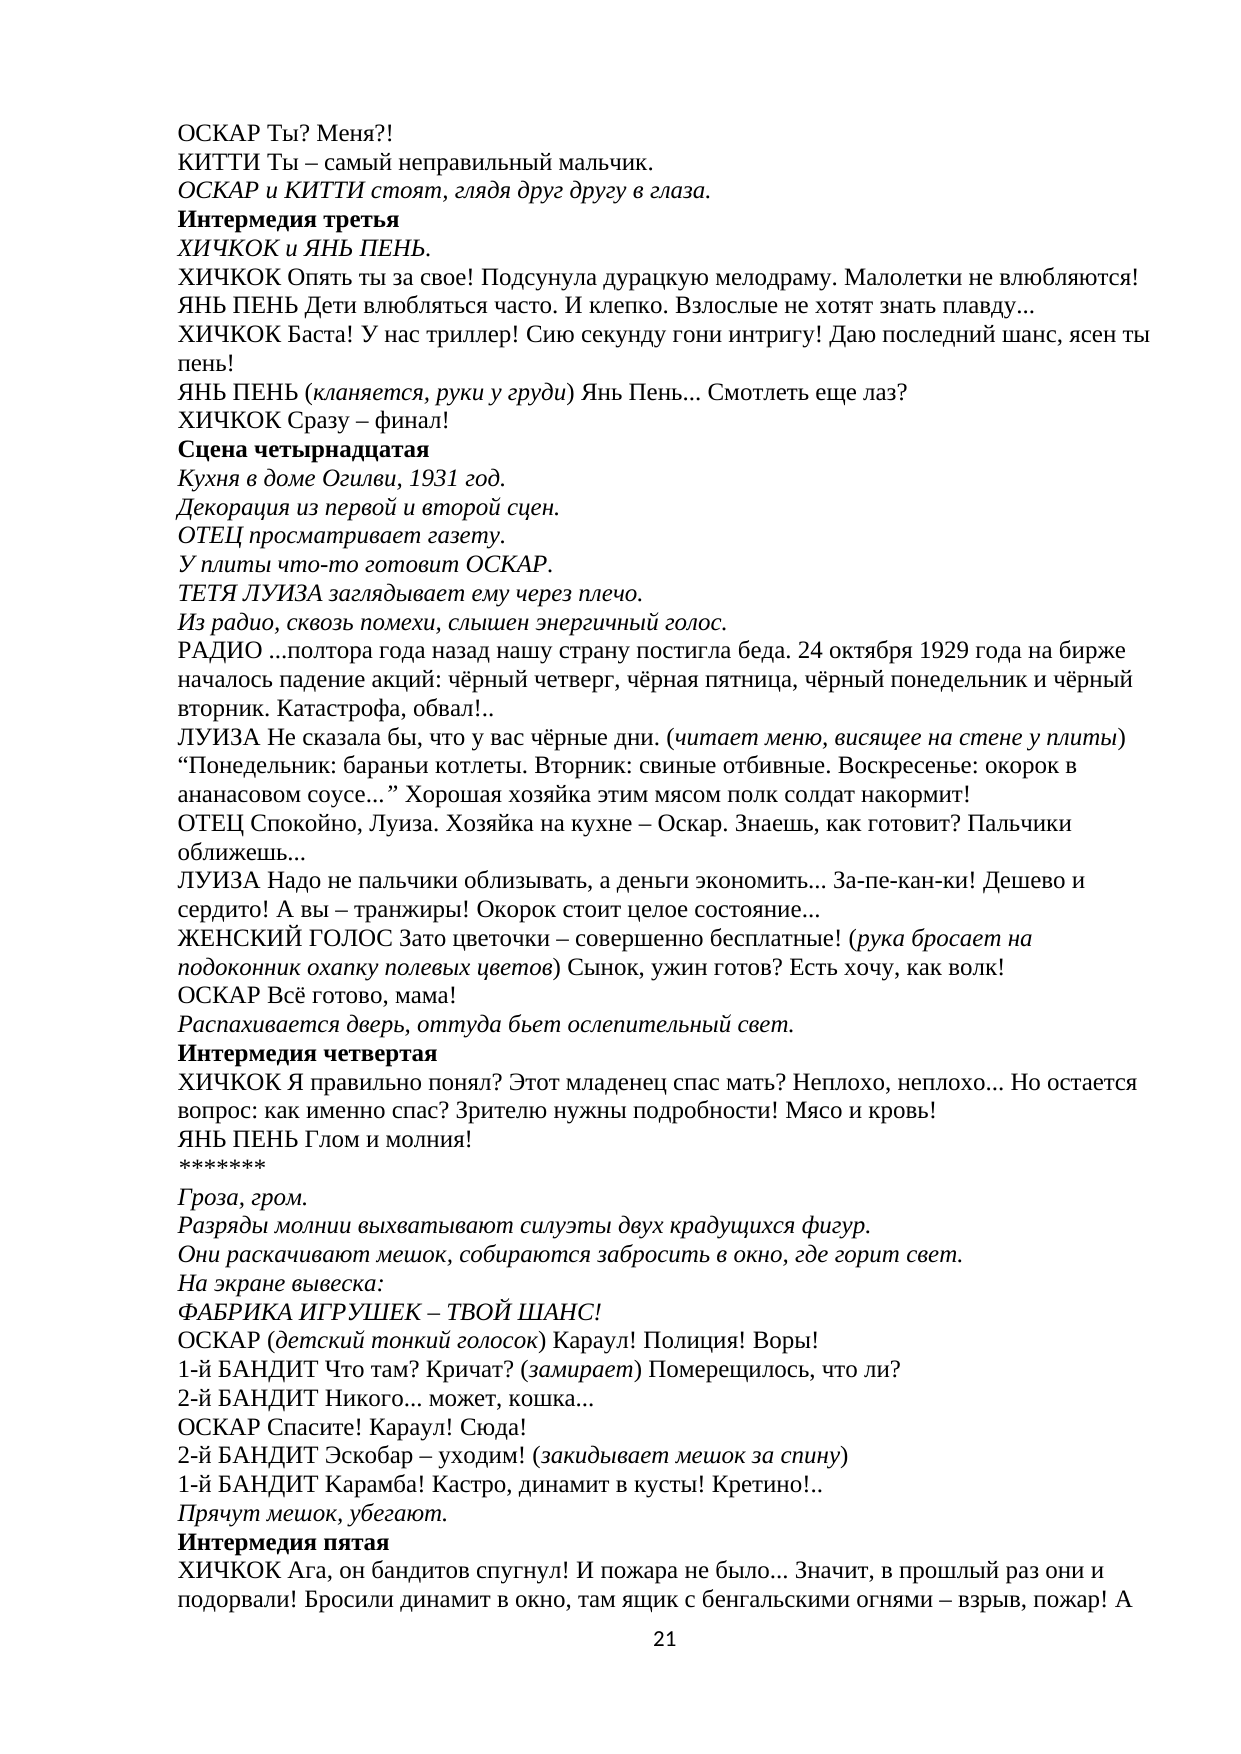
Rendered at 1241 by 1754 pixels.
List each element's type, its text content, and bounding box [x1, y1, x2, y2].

text Прячут мешок, убегают. [177, 1498, 1152, 1527]
text Распахивается дверь, оттуда бьет ослепительный свет. [177, 1009, 1152, 1038]
text ОСКАР (детский тонкий голосок) Караул! Полиция! Воры! [177, 1326, 1152, 1354]
text РАДИО ...полтора года назад нашу страну постигла беда. 24 октября 1929 года на бирже началось падение акций: чёрный четверг, чёрная пятница, чёрный понедельник и чёрный вторник. Катастрофа, обвал!.. [177, 636, 1152, 722]
text ОТЕЦ просматривает газету. [177, 521, 1152, 549]
text КИТТИ Ты – самый неправильный мальчик. [177, 147, 1152, 176]
text Кухня в доме Огилви, 1931 год. [177, 463, 1152, 492]
text ЯНЬ ПЕНЬ Дети влюбляться часто. И клепко. Взлослые не хотят знать плавду... [177, 291, 1152, 319]
text ******* [177, 1153, 1152, 1182]
text ОСКАР Спасите! Караул! Сюда! [177, 1412, 1152, 1441]
text Сцена четырнадцатая [177, 434, 1152, 463]
text Они раскачивают мешок, собираются забросить в окно, где горит свет. [177, 1239, 1152, 1268]
text 1-й БАНДИТ Что там? Кричат? (замирает) Померещилось, что ли? [177, 1354, 1152, 1383]
text ХИЧКОК Опять ты за свое! Подсунула дурацкую мелодраму. Малолетки не влюбляются! [177, 262, 1152, 291]
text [177, 1556, 1152, 1613]
text ЯНЬ ПЕНЬ Глом и молния! [177, 1124, 1152, 1153]
text Разряды молнии выхватывают силуэты двух крадущихся фигур. [177, 1211, 1152, 1239]
text ХИЧКОК Сразу – финал! [177, 406, 1152, 434]
text Гроза, гром. [177, 1182, 1152, 1211]
text ЯНЬ ПЕНЬ (кланяется, руки у груди) Янь Пень... Смотлеть еще лаз? [177, 377, 1152, 406]
text ОСКАР Всё готово, мама! [177, 981, 1152, 1009]
text ХИЧКОК Баста! У нас триллер! Сию секунду гони интригу! Даю последний шанс, ясен ты пень! [177, 319, 1152, 377]
text ЖЕНСКИЙ ГОЛОС Зато цветочки – совершенно бесплатные! (рука бросает на подоконник охапку полевых цветов) Сынок, ужин готов? Есть хочу, как волк! [177, 923, 1152, 981]
text ЛУИЗА Надо не пальчики облизывать, а деньги экономить... За-пе-кан-ки! Дешево и сердито! А вы – транжиры! Окорок стоит целое состояние... [177, 866, 1152, 923]
text У плиты что-то готовит ОСКАР. [177, 549, 1152, 578]
text 2-й БАНДИТ Эскобар – уходим! (закидывает мешок за спину) [177, 1441, 1152, 1469]
text Декорация из первой и второй сцен. [177, 492, 1152, 521]
text ОСКАР Ты? Меня?! [177, 118, 1152, 147]
text 1-й БАНДИТ Kарамба! Кастро, динамит в кусты! Кретино!.. [177, 1469, 1152, 1498]
text ХИЧКОК Я правильно понял? Этот младенец спас мать? Неплохо, неплохо... Но остается вопрос: как именно спас? Зрителю нужны подробности! Мясо и кровь! [177, 1067, 1152, 1124]
text Из радио, сквозь помехи, слышен энергичный голос. [177, 607, 1152, 636]
text ФАБРИКА ИГРУШЕК – ТВОЙ ШАНС! [177, 1297, 1152, 1326]
text Интермедия четвертая [177, 1038, 1152, 1067]
text 2-й БАНДИТ Никого... может, кошка... [177, 1383, 1152, 1412]
text ОТЕЦ Спокойно, Луиза. Хозяйка на кухне – Оскар. Знаешь, как готовит? Пальчики оближешь... [177, 808, 1152, 866]
text ОСКАР и КИТТИ стоят, глядя друг другу в глаза. [177, 176, 1152, 204]
text Интермедия третья [177, 204, 1152, 233]
text ТЕТЯ ЛУИЗА заглядывает ему через плечо. [177, 578, 1152, 607]
text ХИЧКОК и ЯНЬ ПЕНЬ. [177, 233, 1152, 262]
text Интермедия пятая [177, 1527, 1152, 1556]
text На экране вывеска: [177, 1268, 1152, 1297]
text ЛУИЗА Не сказала бы, что у вас чёрные дни. (читает меню, висящее на стене у плиты) “Понедельник: бараньи котлеты. Вторник: свиные отбивные. Воскресенье: окорок в ананасовом соусе...” Хорошая хозяйка этим мясом полк солдат накормит! [177, 722, 1152, 808]
